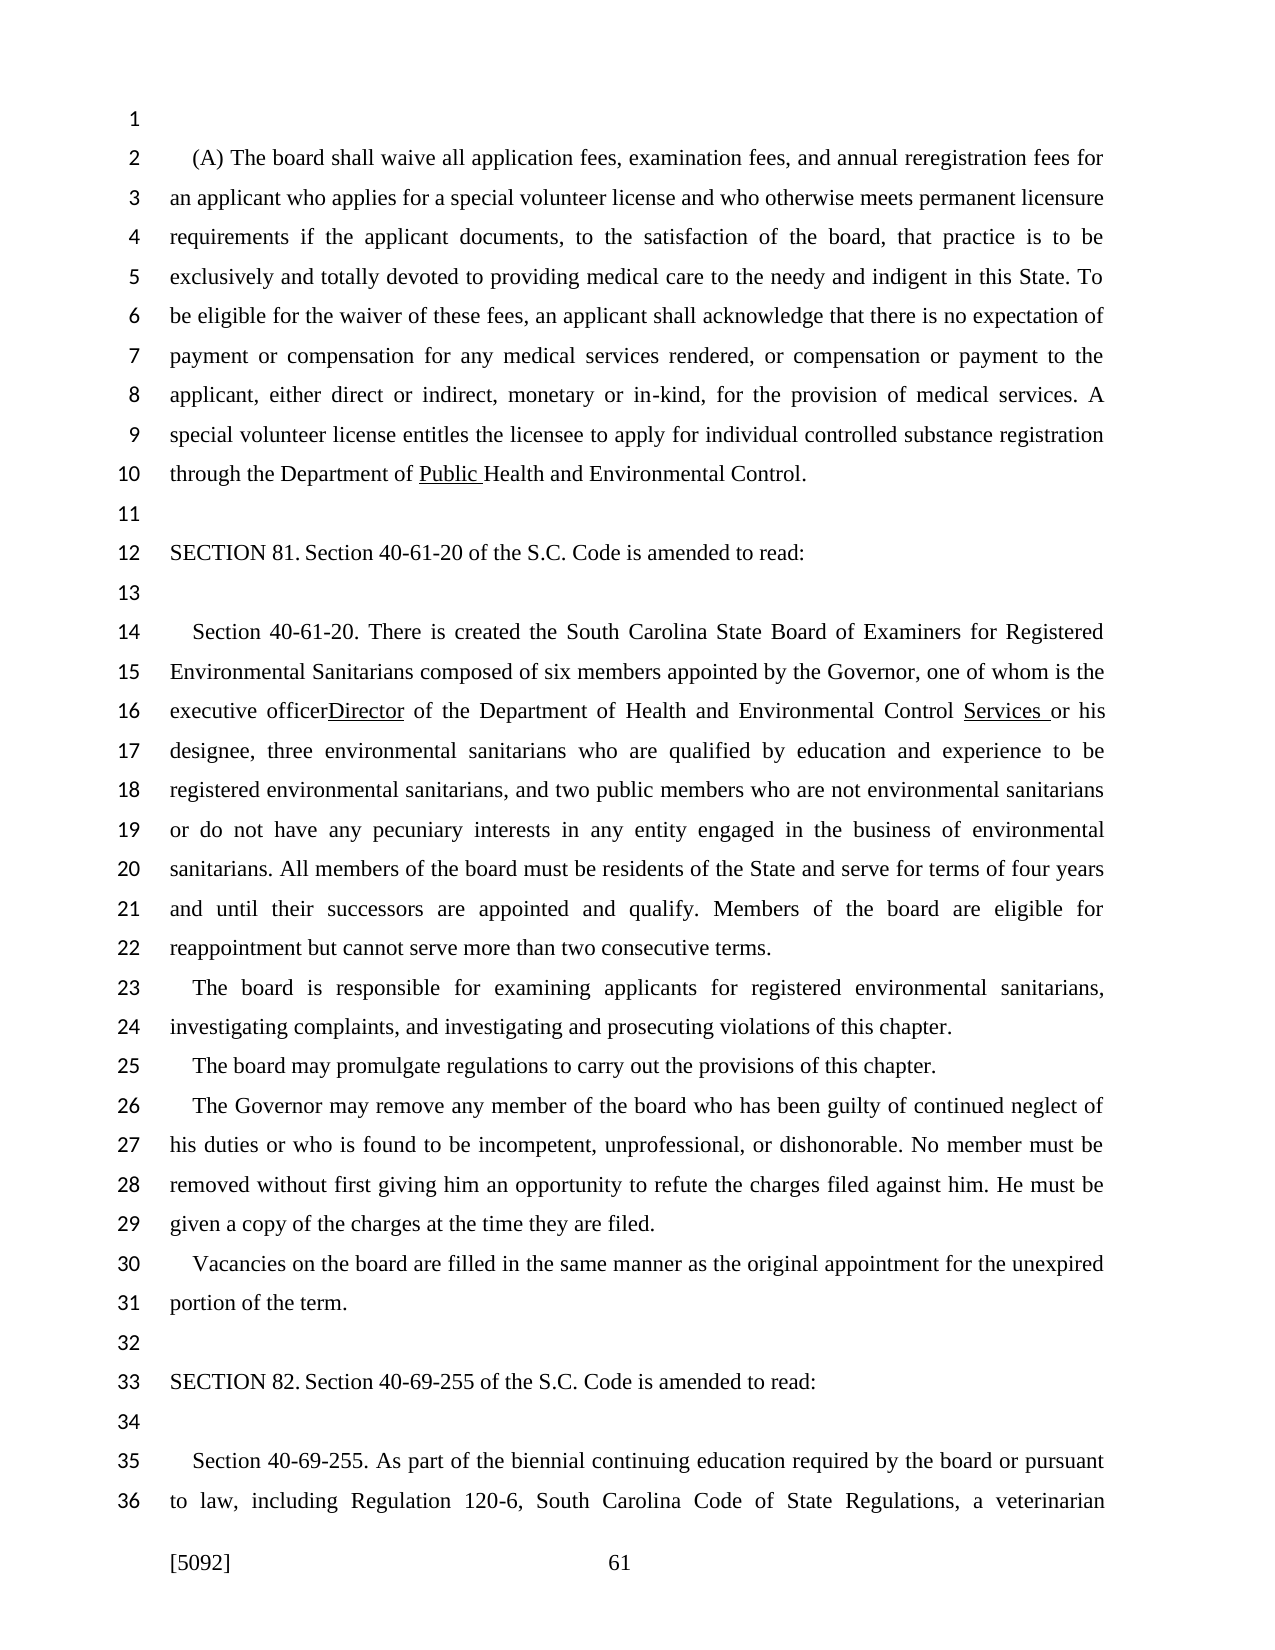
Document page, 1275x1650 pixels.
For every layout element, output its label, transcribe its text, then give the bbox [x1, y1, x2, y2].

text Section 40‑61‑20. There is created the South Carolina State Board of Examiners for Registered Environmental Sanitarians composed of six members appointed by the Governor, one of whom is the executive officerDirector of the Department of Health and Environmental Control Services or his designee, three environmental sanitarians who are qualified by education and experience to be registered environmental sanitarians, and two public members who are not environmental sanitarians or do not have any pecuniary interests in any entity engaged in the business of environmental sanitarians. All members of the board must be residents of the State and serve for terms of four years and until their successors are appointed and qualify. Members of the board are eligible for reappointment but cannot serve more than two consecutive terms. [169, 618, 1106, 960]
text (A) The board shall waive all application fees, examination fees, and annual reregistration fees for an applicant who applies for a special volunteer license and who otherwise meets permanent licensure requirements if the applicant documents, to the satisfaction of the board, that practice is to be exclusively and totally devoted to providing medical care to the needy and indigent in this State. To be eligible for the waiver of these fees, an applicant shall acknowledge that there is no expectation of payment or compensation for any medical services rendered, or compensation or payment to the applicant, either direct or indirect, monetary or in‑kind, for the provision of medical services. A special volunteer license entitles the licensee to apply for individual controlled substance registration through the Department of Public Health and Environmental Control. [169, 144, 1106, 487]
text The Governor may remove any member of the board who has been guilty of continued neglect of his duties or who is found to be incompetent, unprofessional, or dishonorable. No member must be removed without first giving him an opportunity to refute the charges filed against him. He must be given a copy of the charges at the time they are filed. [169, 1092, 1106, 1237]
text The board may promulgate regulations to carry out the provisions of this chapter. [169, 1052, 1106, 1079]
text The board is responsible for examining applicants for registered environmental sanitarians, investigating complaints, and investigating and prosecuting violations of this chapter. [169, 973, 1106, 1039]
text SECTION 81. Section 40‑61‑20 of the S.C. Code is amended to read: [169, 539, 1106, 566]
text Vacancies on the board are filled in the same manner as the original appointment for the unexpired portion of the term. [169, 1250, 1106, 1316]
text SECTION 82. Section 40‑69‑255 of the S.C. Code is amended to read: [169, 1368, 1106, 1395]
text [169, 1447, 1106, 1513]
